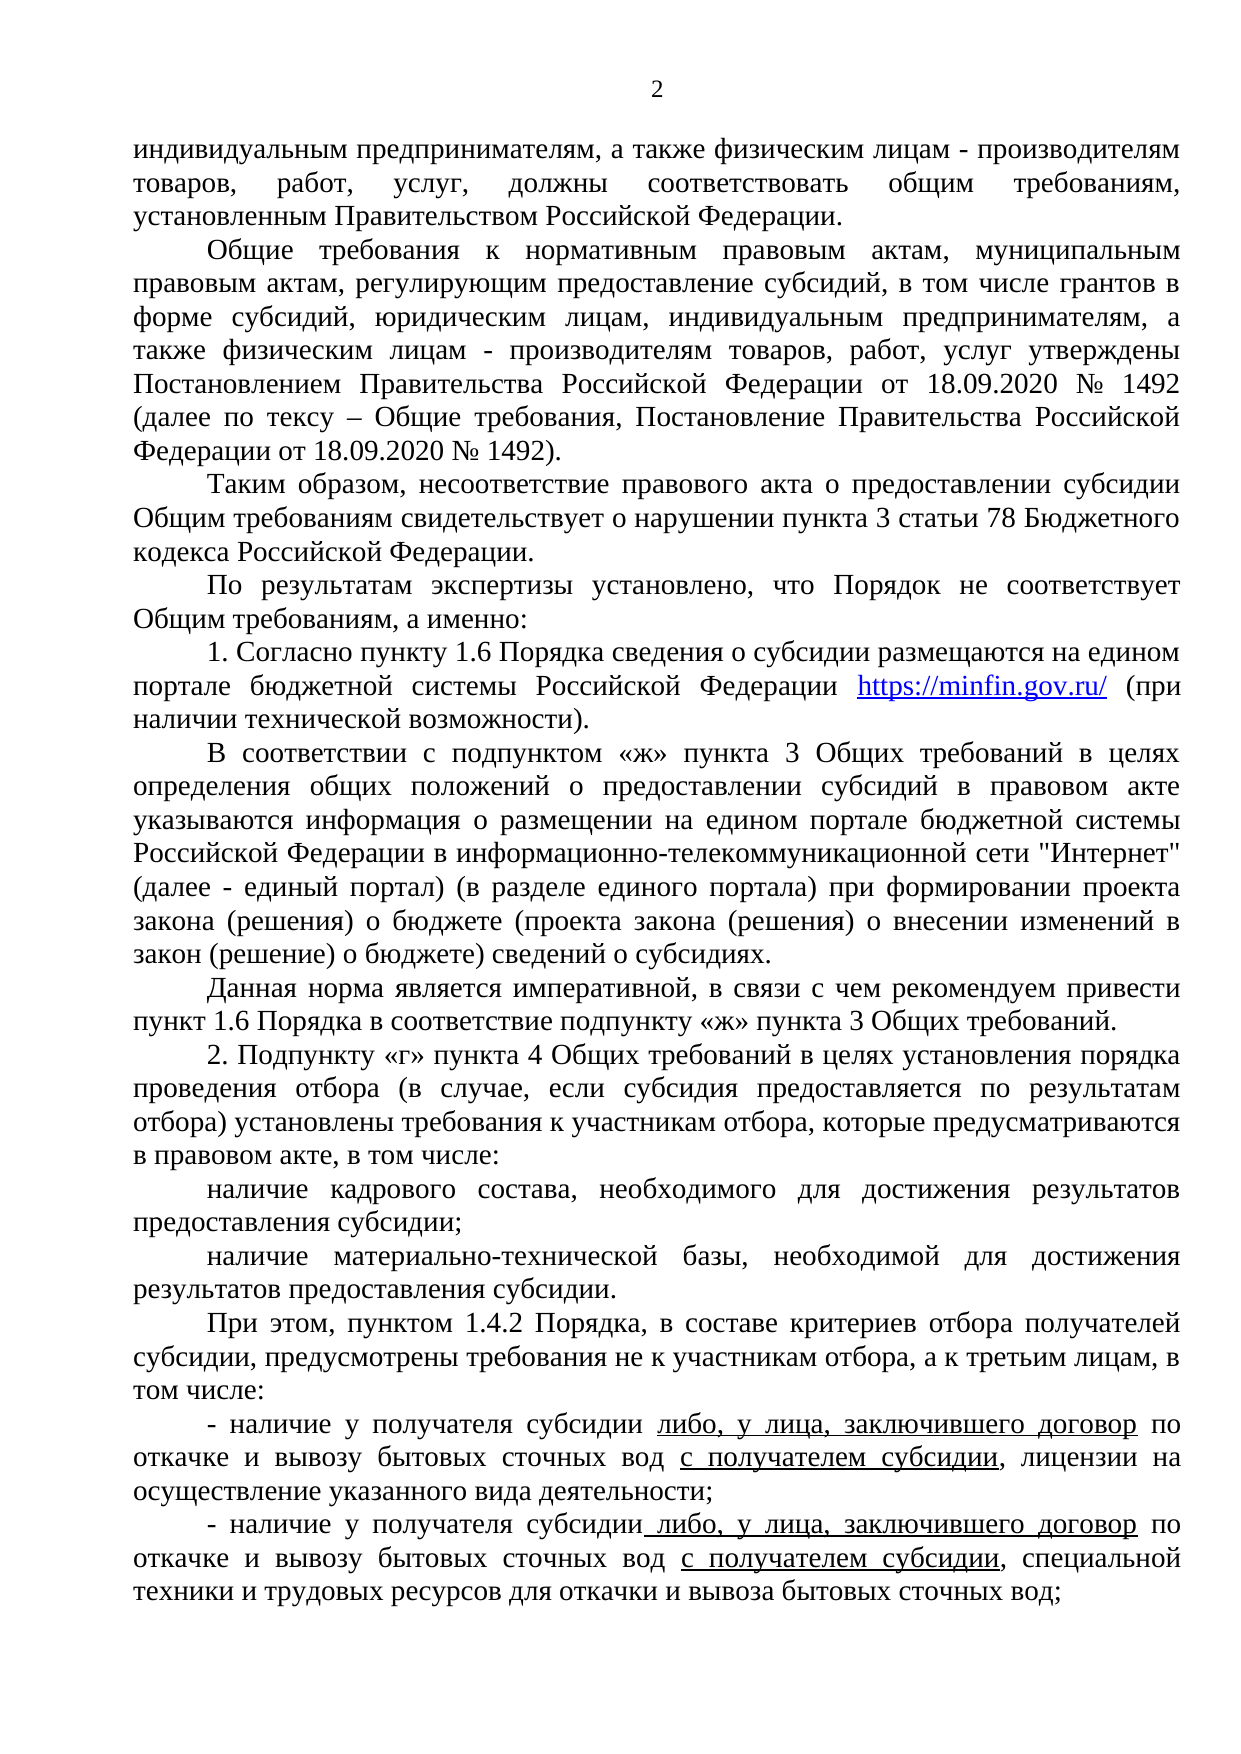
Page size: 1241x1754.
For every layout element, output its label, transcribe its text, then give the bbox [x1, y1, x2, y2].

text наличие кадрового состава, необходимого для достижения результатов предоставления субсидии; [133, 1171, 1181, 1238]
text По результатам экспертизы установлено, что Порядок не соответствует Общим требованиям, а именно: [133, 567, 1181, 634]
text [133, 131, 1181, 232]
text - наличие у получателя субсидии либо, у лица, заключившего договор по откачке и вывозу бытовых сточных вод с получателем субсидии, лицензии на осуществление указанного вида деятельности; [133, 1406, 1181, 1506]
text - наличие у получателя субсидии либо, у лица, заключившего договор по откачке и вывозу бытовых сточных вод с получателем субсидии, специальной техники и трудовых ресурсов для откачки и вывоза бытовых сточных вод; [133, 1506, 1181, 1607]
text Данная норма является императивной, в связи с чем рекомендуем привести пункт 1.6 Порядка в соответствие подпункту «ж» пункта 3 Общих требований. [133, 970, 1181, 1037]
text наличие материально-технической базы, необходимой для достижения результатов предоставления субсидии. [133, 1238, 1181, 1305]
text Общие требования к нормативным правовым актам, муниципальным правовым актам, регулирующим предоставление субсидий, в том числе грантов в форме субсидий, юридическим лицам, индивидуальным предпринимателям, а также физическим лицам - производителям товаров, работ, услуг утверждены Постановлением Правительства Российской Федерации от 18.09.2020 № 1492 (далее по тексу – Общие требования, Постановление Правительства Российской Федерации от 18.09.2020 № 1492). [133, 232, 1181, 467]
text 2. Подпункту «г» пункта 4 Общих требований в целях установления порядка проведения отбора (в случае, если субсидия предоставляется по результатам отбора) установлены требования к участникам отбора, которые предусматриваются в правовом акте, в том числе: [133, 1037, 1181, 1171]
text В соответствии с подпунктом «ж» пункта 3 Общих требований в целях определения общих положений о предоставлении субсидий в правовом акте указываются информация о размещении на едином портале бюджетной системы Российской Федерации в информационно-телекоммуникационной сети "Интернет" (далее - единый портал) (в разделе единого портала) при формировании проекта закона (решения) о бюджете (проекта закона (решения) о внесении изменений в закон (решение) о бюджете) сведений о субсидиях. [133, 735, 1181, 970]
text При этом, пунктом 1.4.2 Порядка, в составе критериев отбора получателей субсидии, предусмотрены требования не к участникам отбора, а к третьим лицам, в том числе: [133, 1305, 1181, 1406]
text Таким образом, несоответствие правового акта о предоставлении субсидии Общим требованиям свидетельствует о нарушении пункта 3 статьи 78 Бюджетного кодекса Российской Федерации. [133, 467, 1181, 567]
text 1. Согласно пункту 1.6 Порядка сведения о субсидии размещаются на едином портале бюджетной системы Российской Федерации https://minfin.gov.ru/ (при наличии технической возможности). [133, 634, 1181, 735]
